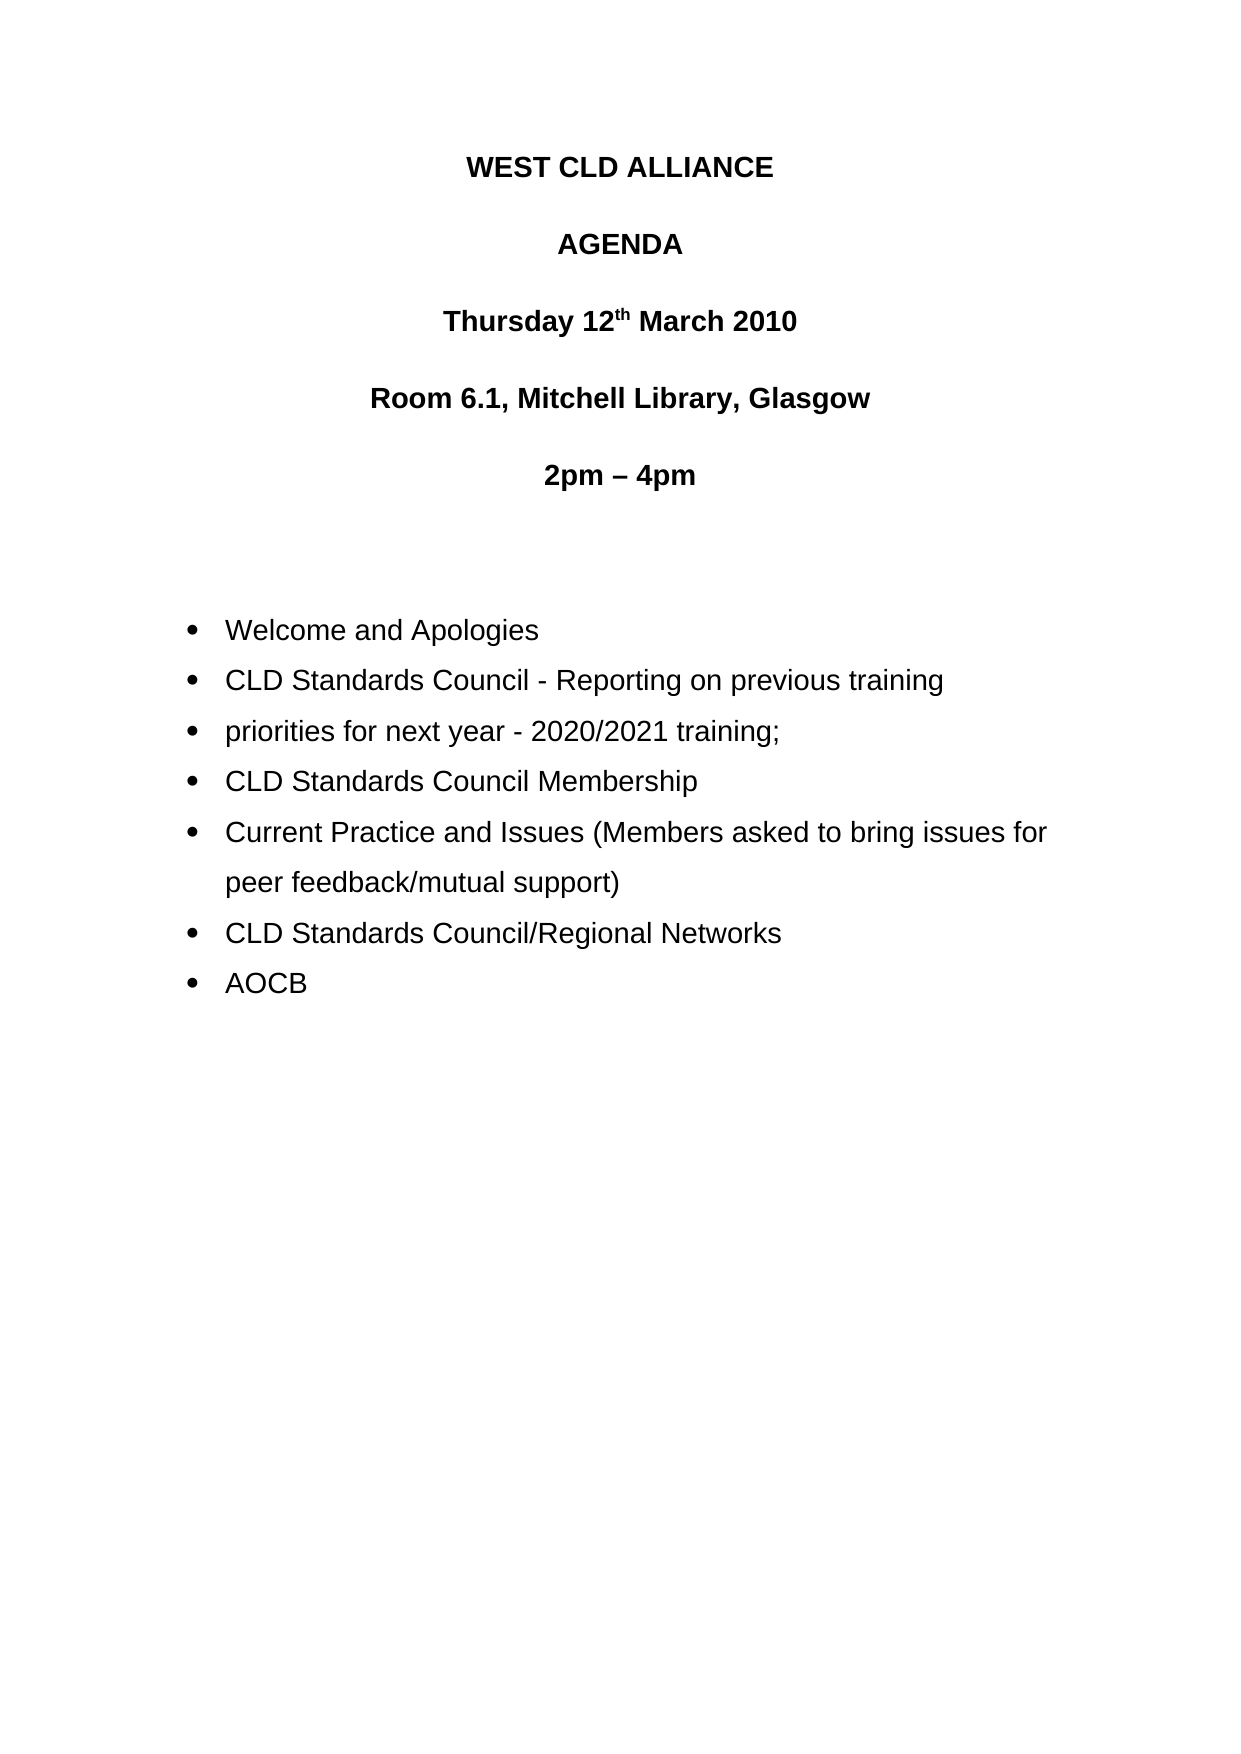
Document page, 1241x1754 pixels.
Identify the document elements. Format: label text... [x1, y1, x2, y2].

text AGENDA [150, 188, 1090, 261]
list AOCB [187, 966, 1090, 1000]
list Current Practice and Issues (Members asked to bring issues for peer feedback/mutual support) [187, 815, 1090, 899]
list CLD Standards Council Membership [187, 764, 1090, 798]
list priorities for next year - 2020/2021 training; [187, 714, 1090, 747]
text 2pm – 4pm [150, 458, 1090, 492]
text Room 6.1, Mitchell Library, Glasgow [150, 381, 1090, 415]
text WEST CLD ALLIANCE [150, 150, 1090, 183]
list Welcome and Apologies [187, 612, 1090, 646]
text Thursday 12th March 2010 [150, 304, 1090, 338]
list CLD Standards Council - Reporting on previous training [187, 663, 1090, 697]
list CLD Standards Council/Regional Networks [187, 916, 1090, 949]
